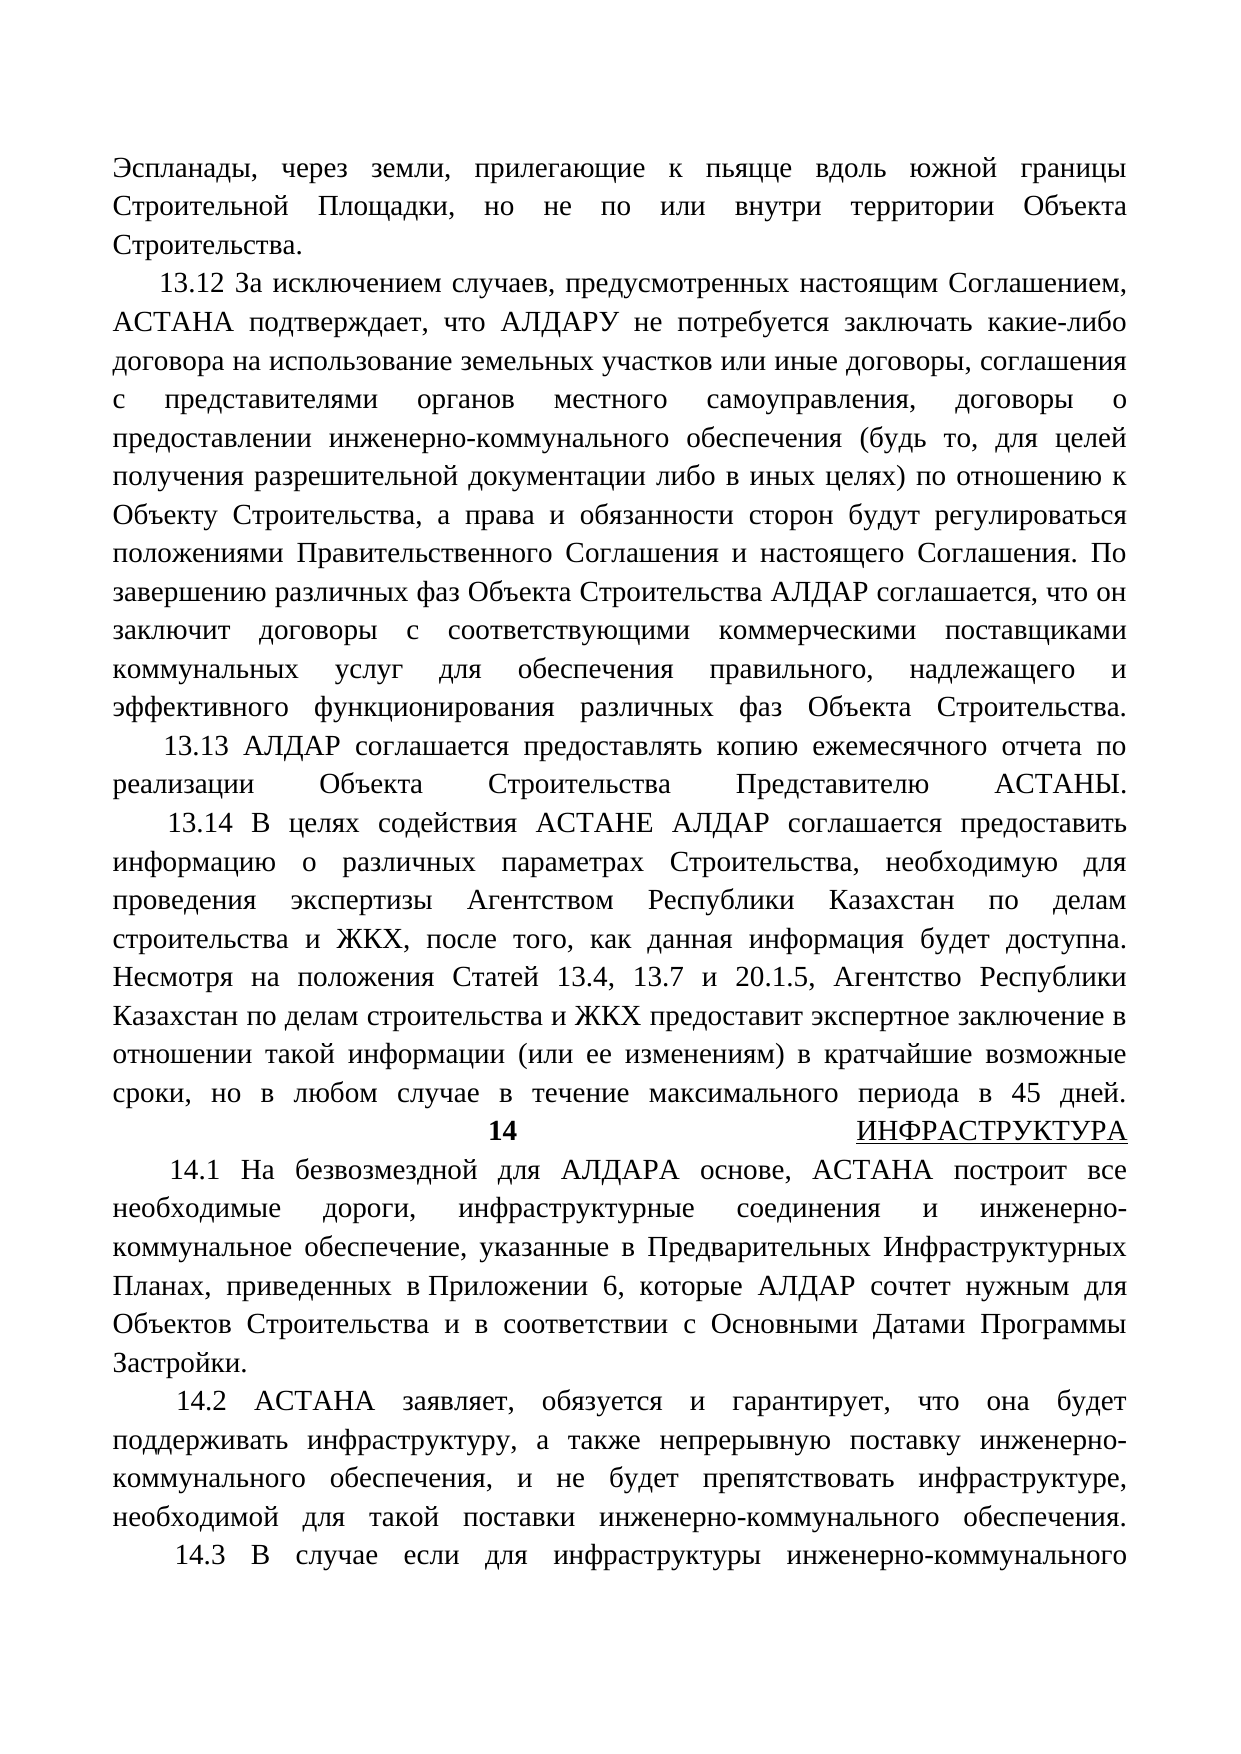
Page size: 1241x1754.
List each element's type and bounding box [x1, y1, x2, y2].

text [112, 150, 1128, 1571]
